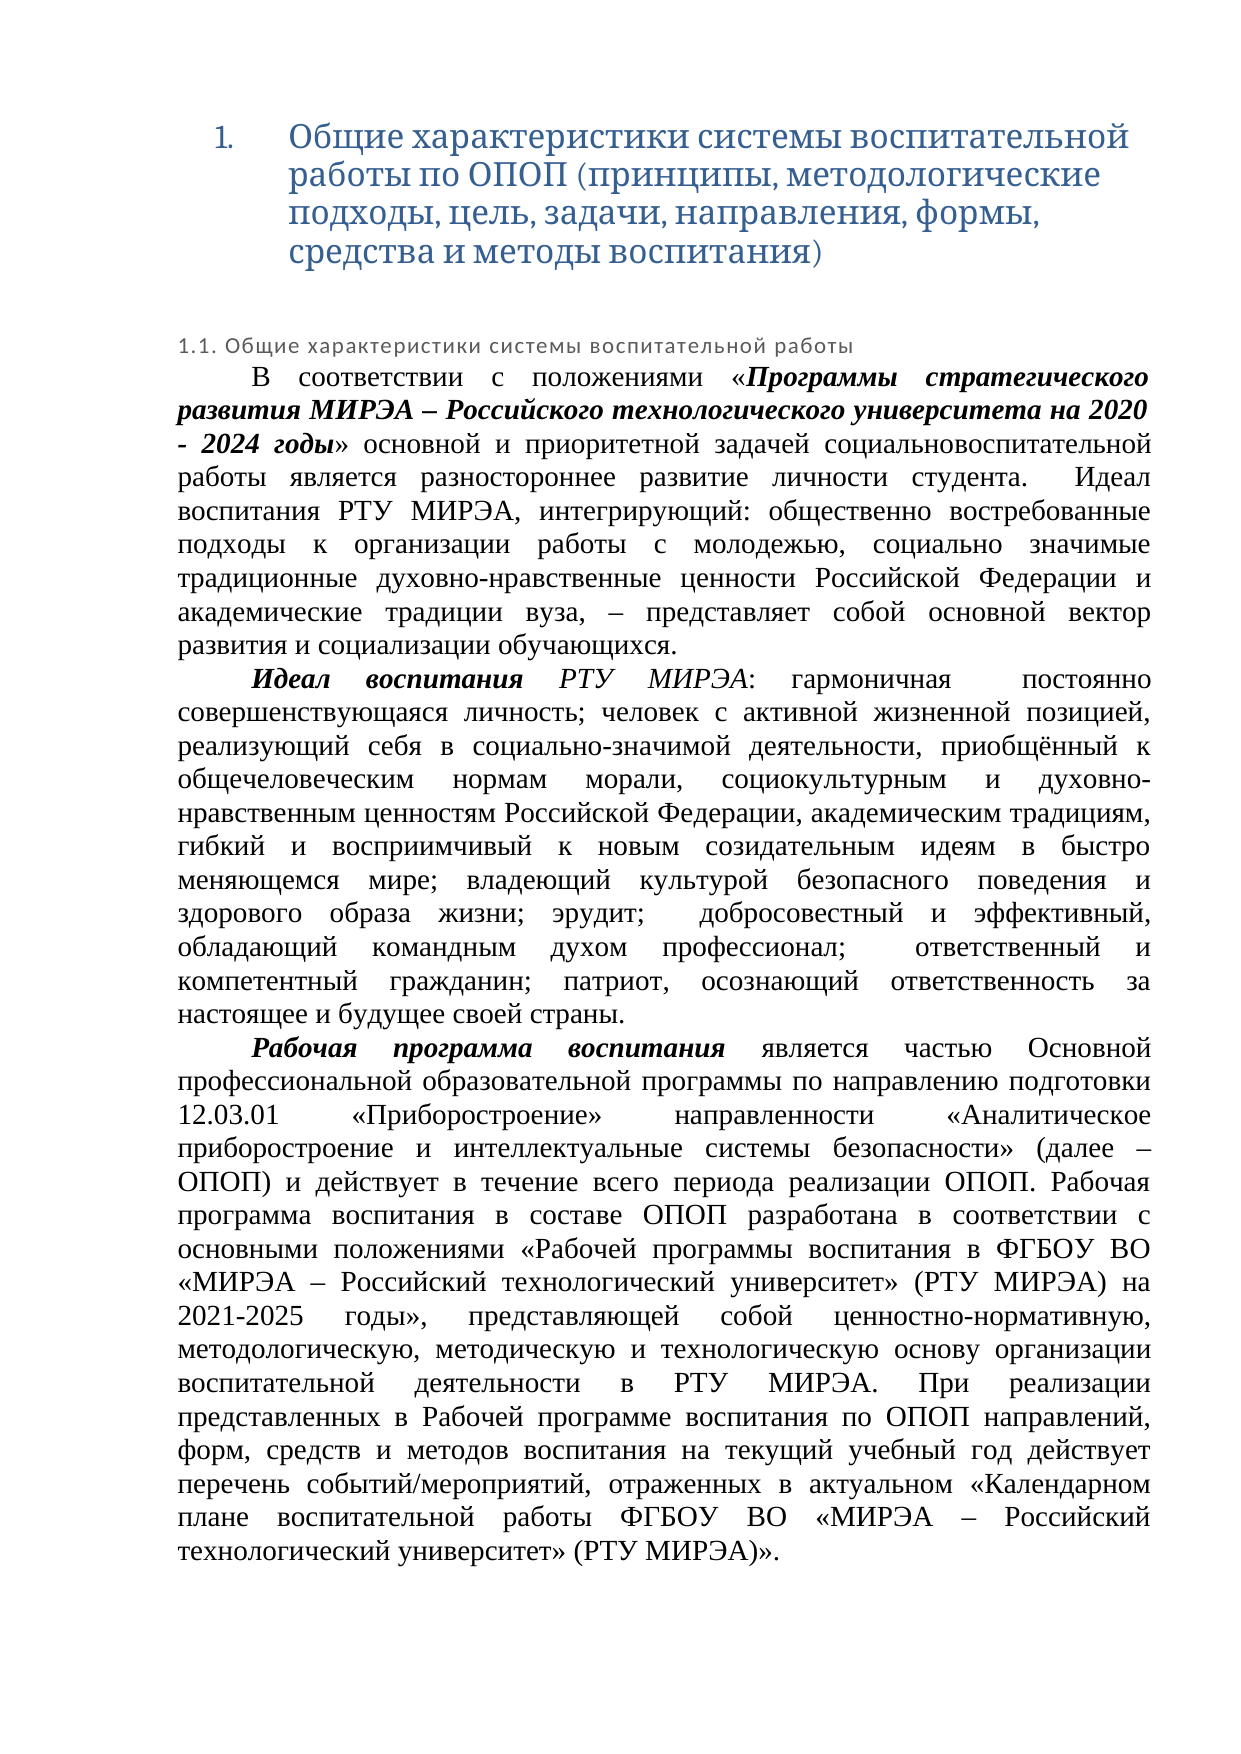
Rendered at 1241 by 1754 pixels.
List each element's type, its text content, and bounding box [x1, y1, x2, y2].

text Рабочая программа воспитания является частью Основной профессиональной образовательной программы по направлению подготовки 12.03.01 «Приборостроение» направленности «Аналитическое приборостроение и интеллектуальные системы безопасности» (далее – ОПОП) и действует в течение всего периода реализации ОПОП. Рабочая программа воспитания в составе ОПОП разработана в соответствии с основными положениями «Рабочей программы воспитания в ФГБОУ ВО «МИРЭА – Российский технологический университет» (РТУ МИРЭА) на 2021-2025 годы», представляющей собой ценностно-нормативную, методологическую, методическую и технологическую основу организации воспитательной деятельности в РТУ МИРЭА. При реализации представленных в Рабочей программе воспитания по ОПОП направлений, форм, средств и методов воспитания на текущий учебный год действует перечень событий/мероприятий, отраженных в актуальном «Календарном плане воспитательной работы ФГБОУ ВО «МИРЭА – Российский технологический университет» (РТУ МИРЭА)». [177, 1030, 1152, 1566]
text Идеал воспитания РТУ МИРЭА: гармоничная постоянно совершенствующаяся личность; человек с активной жизненной позицией, реализующий себя в социально-значимой деятельности, приобщённый к общечеловеческим нормам морали, социокультурным и духовно-нравственным ценностям Российской Федерации, академическим традициям, гибкий и восприимчивый к новым созидательным идеям в быстро меняющемся мире; владеющий культурой безопасного поведения и здорового образа жизни; эрудит; добросовестный и эффективный, обладающий командным духом профессионал; ответственный и компетентный гражданин; патриот, осознающий ответственность за настоящее и будущее своей страны. [177, 661, 1152, 1030]
subtitle 1.1. Общие характеристики системы воспитательной работы [177, 331, 1152, 359]
subtitle Общие характеристики системы воспитательной работы по ОПОП (принципы, методологические подходы, цель, задачи, направления, формы, средства и методы воспитания) [215, 118, 1152, 271]
text В соответствии с положениями «Программы стратегического развития МИРЭА – Российского технологического университета на 2020 - 2024 годы» основной и приоритетной задачей социально­воспитательной работы является разностороннее развитие личности студента. Идеал воспитания РТУ МИРЭА, интегрирующий: общественно востребованные подходы к организации работы с молодежью, социально значимые традиционные духовно-нравственные ценности Российской Федерации и академические традиции вуза, – представляет собой основной вектор развития и социализации обучающихся. [177, 359, 1152, 661]
